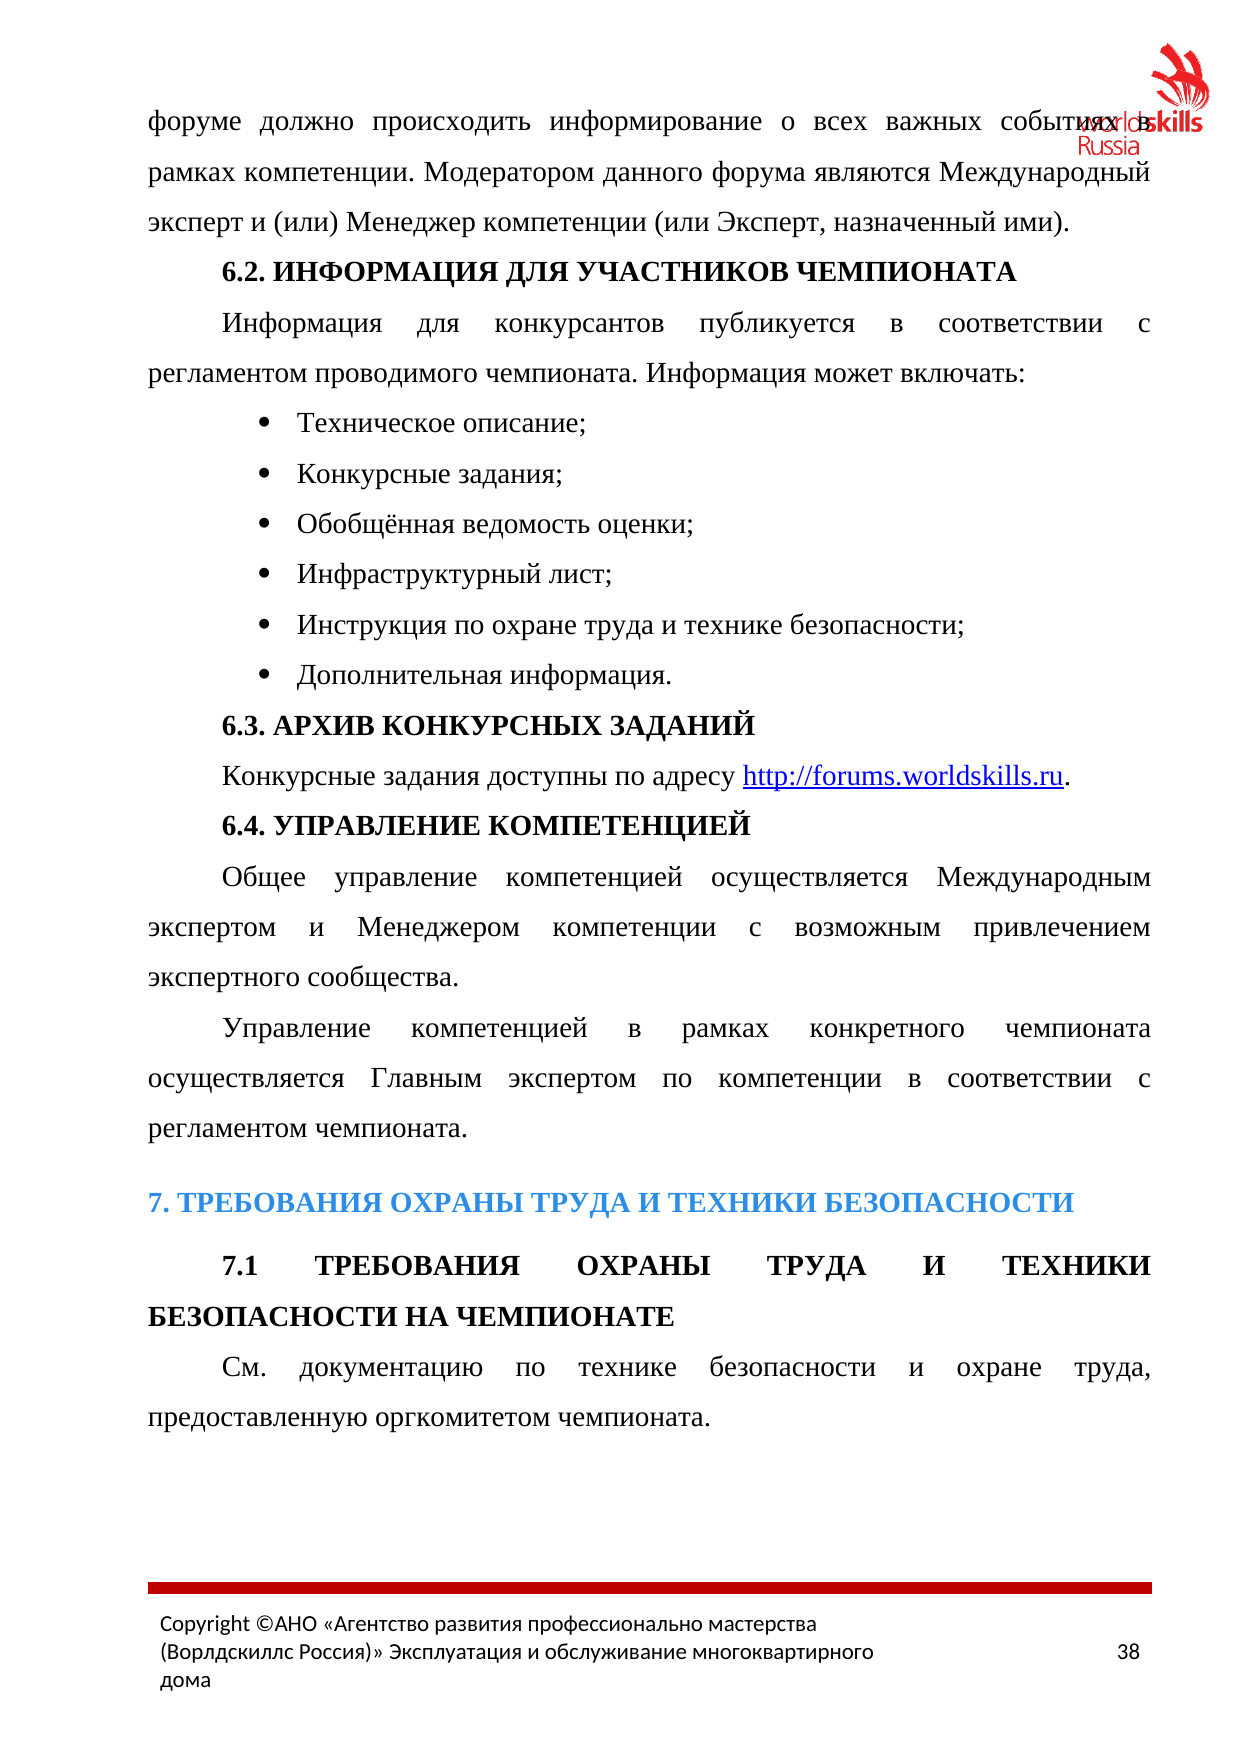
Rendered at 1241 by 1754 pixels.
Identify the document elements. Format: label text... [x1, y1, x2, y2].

list Конкурсные задания; [259, 456, 1152, 489]
picture [1078, 42, 1235, 155]
text 6.4. УПРАВЛЕНИЕ КОМПЕТЕНЦИЕЙ [148, 808, 1152, 842]
list Обобщённая ведомость оценки; [259, 506, 1152, 540]
text 6.2. ИНФОРМАЦИЯ ДЛЯ УЧАСТНИКОВ ЧЕМПИОНАТА [148, 254, 1152, 288]
text 6.3. АРХИВ КОНКУРСНЫХ ЗАДАНИЙ [148, 708, 1152, 741]
text 7. ТРЕБОВАНИЯ охраны труда и ТЕХНИКИ БЕЗОПАСНОСТИ [148, 1186, 1152, 1219]
text Информация для конкурсантов публикуется в соответствии с регламентом проводимого чемпионата. Информация может включать: [148, 305, 1152, 388]
text Управление компетенцией в рамках конкретного чемпионата осуществляется Главным экспертом по компетенции в соответствии с регламентом чемпионата. [148, 1010, 1152, 1144]
list Инструкция по охране труда и технике безопасности; [259, 607, 1152, 641]
text 7.1 ТРЕБОВАНИЯ ОХРАНЫ ТРУДА И ТЕХНИКИ БЕЗОПАСНОСТИ НА ЧЕМПИОНАТЕ [148, 1248, 1152, 1332]
text Конкурсные задания доступны по адресу http://forums.worldskills.ru. [148, 758, 1152, 792]
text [148, 103, 1152, 238]
text Общее управление компетенцией осуществляется Международным экспертом и Менеджером компетенции с возможным привлечением экспертного сообщества. [148, 859, 1152, 993]
list Дополнительная информация. [259, 657, 1152, 691]
list Инфраструктурный лист; [259, 557, 1152, 590]
text См. документацию по технике безопасности и охране труда, предоставленную оргкомитетом чемпионата. [148, 1349, 1152, 1433]
list Техническое описание; [259, 405, 1152, 439]
